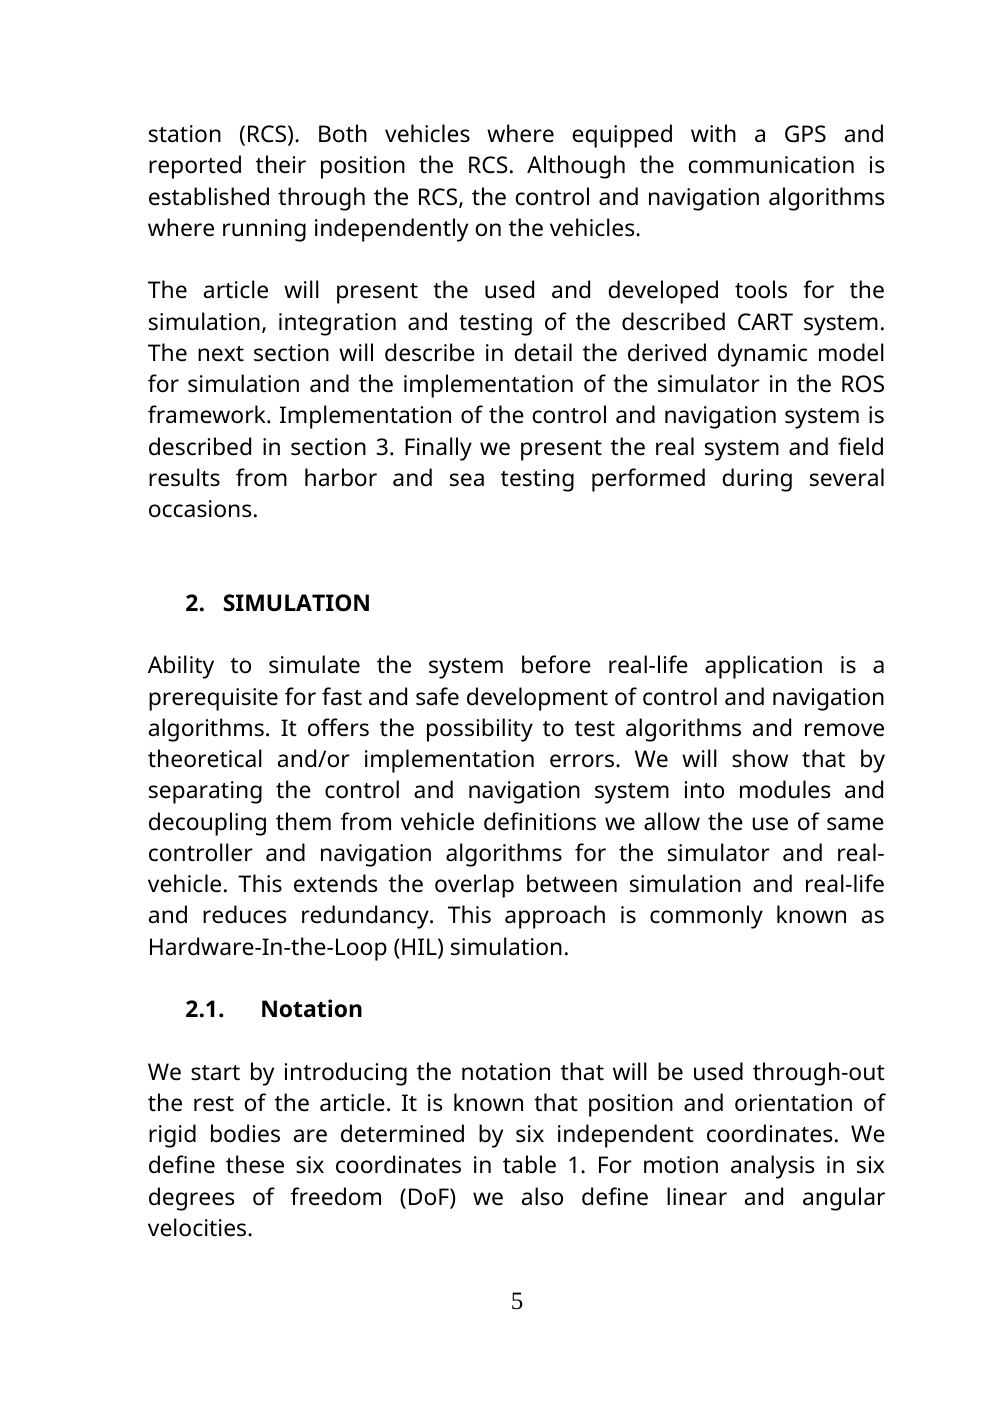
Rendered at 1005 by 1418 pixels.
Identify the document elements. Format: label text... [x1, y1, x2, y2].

text Ability to simulate the system before real-life application is a prerequisite for fast and safe development of control and navigation algorithms. It offers the possibility to test algorithms and remove theoretical and/or implementation errors. We will show that by separating the control and navigation system into modules and decoupling them from vehicle definitions we allow the use of same controller and navigation algorithms for the simulator and real-vehicle. This extends the overlap between simulation and real-life and reduces redundancy. This approach is commonly known as Hardware-In-the-Loop (HIL) simulation. [148, 649, 886, 962]
text We start by introducing the notation that will be used through-out the rest of the article. It is known that position and orientation of rigid bodies are determined by six independent coordinates. We define these six coordinates in table 1. For motion analysis in six degrees of freedom (DoF) we also define linear and angular velocities. [148, 1056, 886, 1243]
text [148, 118, 886, 243]
list Notation [185, 993, 886, 1024]
text The article will present the used and developed tools for the simulation, integration and testing of the described CART system. The next section will describe in detail the derived dynamic model for simulation and the implementation of the simulator in the ROS framework. Implementation of the control and navigation system is described in section 3. Finally we present the real system and field results from harbor and sea testing performed during several occasions. [148, 274, 886, 524]
list SIMULATION [185, 587, 886, 618]
